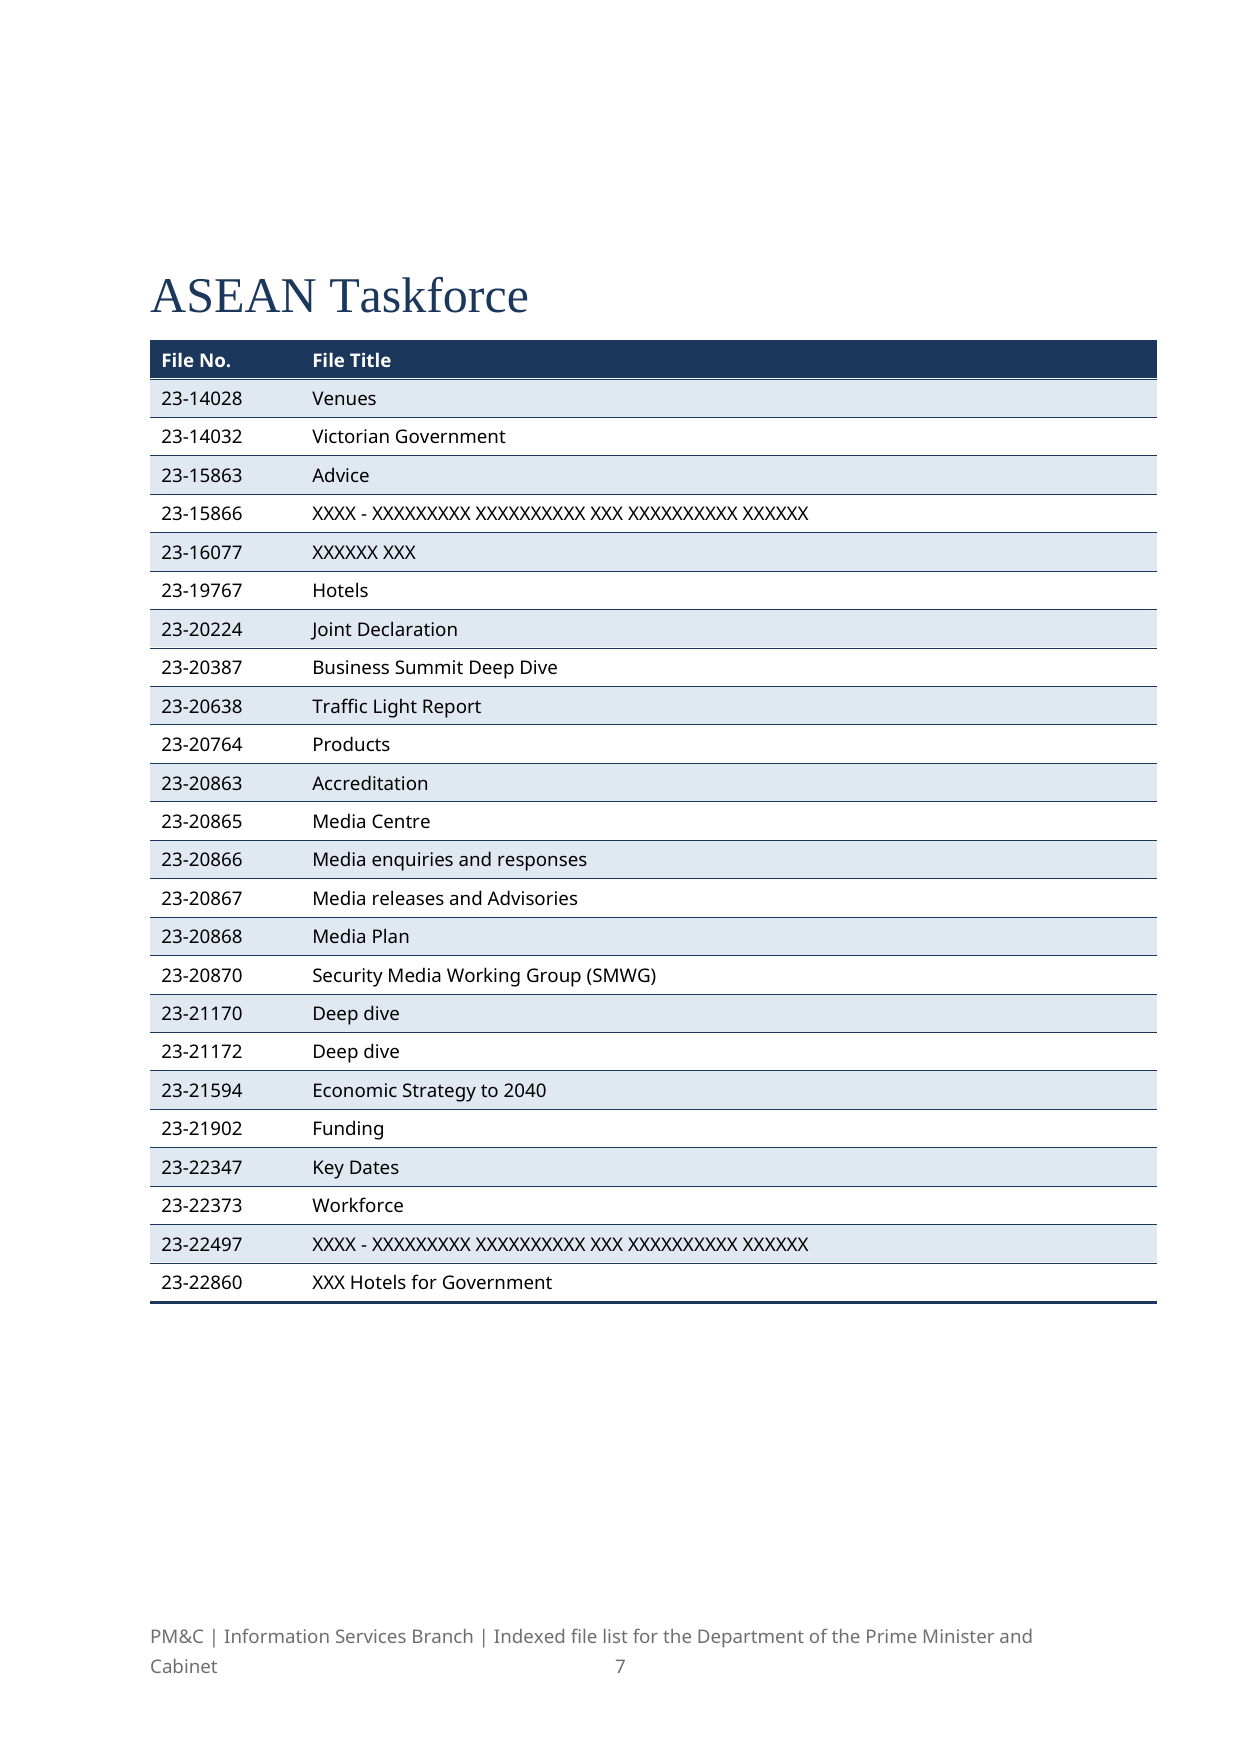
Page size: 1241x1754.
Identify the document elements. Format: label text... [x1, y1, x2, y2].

table_cell 23-21170 [150, 995, 301, 1032]
table_cell 23-15863 [150, 456, 301, 494]
table_cell XXXXXX XXX [301, 533, 1157, 571]
table_cell Deep dive [301, 1033, 1157, 1070]
table_cell 23-20868 [150, 918, 301, 955]
table_cell Media Centre [301, 802, 1157, 840]
table_cell Funding [301, 1110, 1157, 1147]
table_cell 23-22373 [150, 1187, 301, 1224]
table_cell XXX Hotels for Government [301, 1264, 1157, 1301]
table_cell Joint Declaration [301, 610, 1157, 647]
table_cell 23-21172 [150, 1033, 301, 1070]
table_cell 23-20387 [150, 649, 301, 686]
table_cell 23-22860 [150, 1264, 301, 1301]
table_cell 23-20638 [150, 687, 301, 724]
table_cell XXXX - XXXXXXXXX XXXXXXXXXX XXX XXXXXXXXXX XXXXXX [301, 495, 1157, 532]
table_cell 23-22497 [150, 1225, 301, 1262]
table_cell Media Plan [301, 918, 1157, 955]
table_cell 23-21594 [150, 1071, 301, 1109]
table_header File No. [150, 341, 301, 378]
table_header File Title [301, 341, 1157, 378]
table_cell 23-20764 [150, 725, 301, 763]
table_cell Workforce [301, 1187, 1157, 1224]
table_cell 23-16077 [150, 533, 301, 571]
table_cell Media releases and Advisories [301, 879, 1157, 917]
table_cell Deep dive [301, 995, 1157, 1032]
table_cell Victorian Government [301, 418, 1157, 455]
table_cell 23-19767 [150, 572, 301, 609]
table_cell Accreditation [301, 764, 1157, 801]
table_cell 23-22347 [150, 1148, 301, 1186]
table_cell 23-21902 [150, 1110, 301, 1147]
table_cell 23-20863 [150, 764, 301, 801]
table_cell Security Media Working Group (SMWG) [301, 956, 1157, 993]
table_cell Key Dates [301, 1148, 1157, 1186]
table_cell 23-20865 [150, 802, 301, 840]
subtitle ASEAN Taskforce [150, 266, 1090, 323]
table_cell Advice [301, 456, 1157, 494]
table_cell Venues [301, 380, 1157, 417]
table_cell Traffic Light Report [301, 687, 1157, 724]
table_cell 23-20870 [150, 956, 301, 993]
table_cell 23-14028 [150, 380, 301, 417]
table_cell Economic Strategy to 2040 [301, 1071, 1157, 1109]
table_cell 23-15866 [150, 495, 301, 532]
table_cell Products [301, 725, 1157, 763]
table_cell 23-20224 [150, 610, 301, 647]
table_cell 23-20866 [150, 841, 301, 878]
table_cell Media enquiries and responses [301, 841, 1157, 878]
table_cell Business Summit Deep Dive [301, 649, 1157, 686]
table_cell XXXX - XXXXXXXXX XXXXXXXXXX XXX XXXXXXXXXX XXXXXX [301, 1225, 1157, 1262]
table_cell 23-20867 [150, 879, 301, 917]
table_cell Hotels [301, 572, 1157, 609]
table_cell 23-14032 [150, 418, 301, 455]
